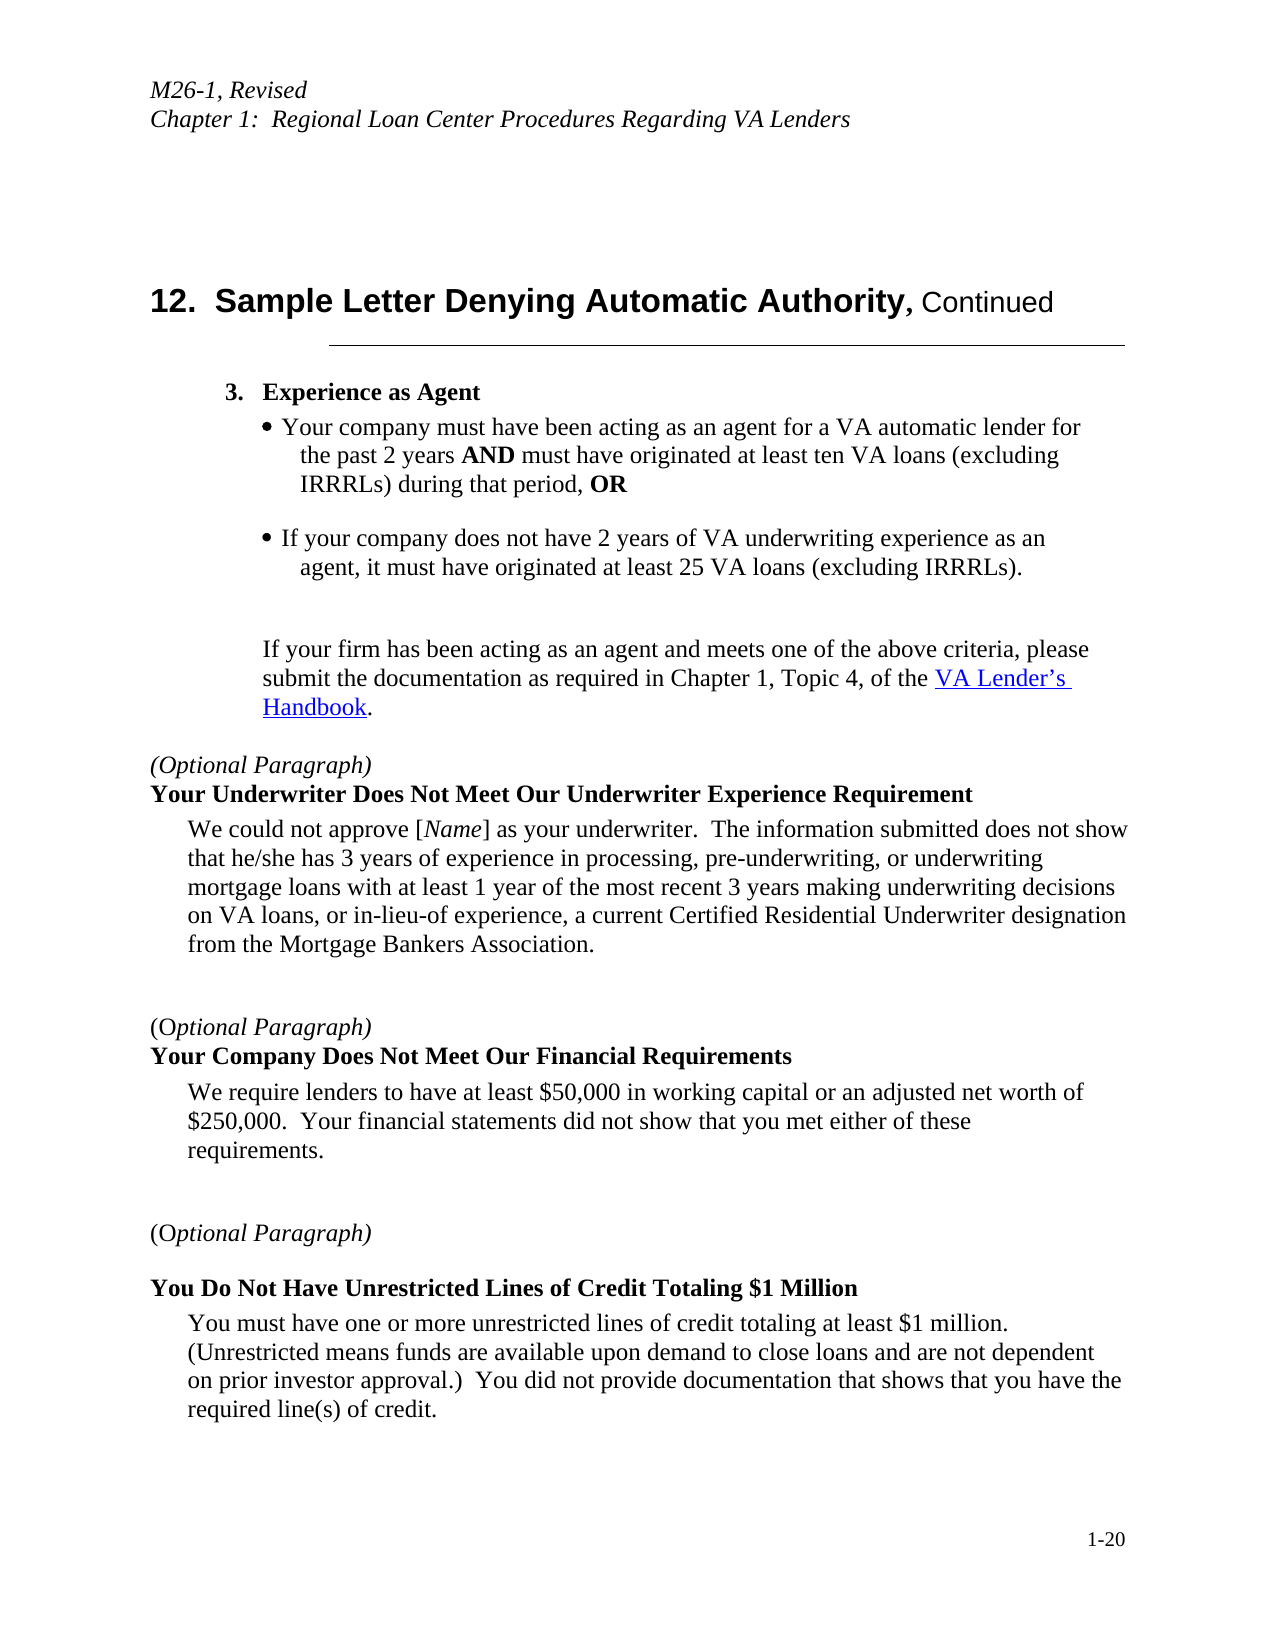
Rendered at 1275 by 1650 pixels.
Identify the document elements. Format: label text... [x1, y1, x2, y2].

list Experience as Agent [225, 377, 1110, 406]
list If your firm has been acting as an agent and meets one of the above criteria, please submit the documentation as required in Chapter 1, Topic 4, of the VA Lender’s Handbook. [262, 634, 1110, 721]
list We could not approve [Name] as your underwriter. The information submitted does not show that he/she has 3 years of experience in processing, pre-underwriting, or underwriting mortgage loans with at least 1 year of the most recent 3 years making underwriting decisions on VA loans, or in-lieu-of experience, a current Certified Residential Underwriter designation from the Mortgage Bankers Association. [187, 814, 1129, 958]
list (Optional Paragraph) [150, 1012, 1110, 1041]
list Your Underwriter Does Not Meet Our Underwriter Experience Requirement [150, 779, 1170, 808]
list You must have one or more unrestricted lines of credit totaling at least $1 million. (Unrestricted means funds are available upon demand to close loans and are not dependent on prior investor approval.) You did not provide documentation that shows that you have the required line(s) of credit. [187, 1308, 1125, 1423]
list (Optional Paragraph) [150, 750, 1110, 779]
list Your company must have been acting as an agent for a VA automatic lender for the past 2 years AND must have originated at least ten VA loans (excluding IRRRLs) during that period, OR [262, 412, 1110, 498]
list Your Company Does Not Meet Our Financial Requirements [150, 1041, 1170, 1071]
list If your company does not have 2 years of VA underwriting experience as an agent, it must have originated at least 25 VA loans (excluding IRRRLs). [262, 523, 1110, 581]
list (Optional Paragraph) [150, 1218, 1110, 1248]
list We require lenders to have at least $50,000 in working capital or an adjusted net worth of $250,000. Your financial statements did not show that you met either of these requirements. [187, 1077, 1110, 1193]
list You Do Not Have Unrestricted Lines of Credit Totaling $1 Million [150, 1273, 1170, 1302]
subtitle 12. Sample Letter Denying Automatic Authority, Continued [150, 281, 1125, 319]
